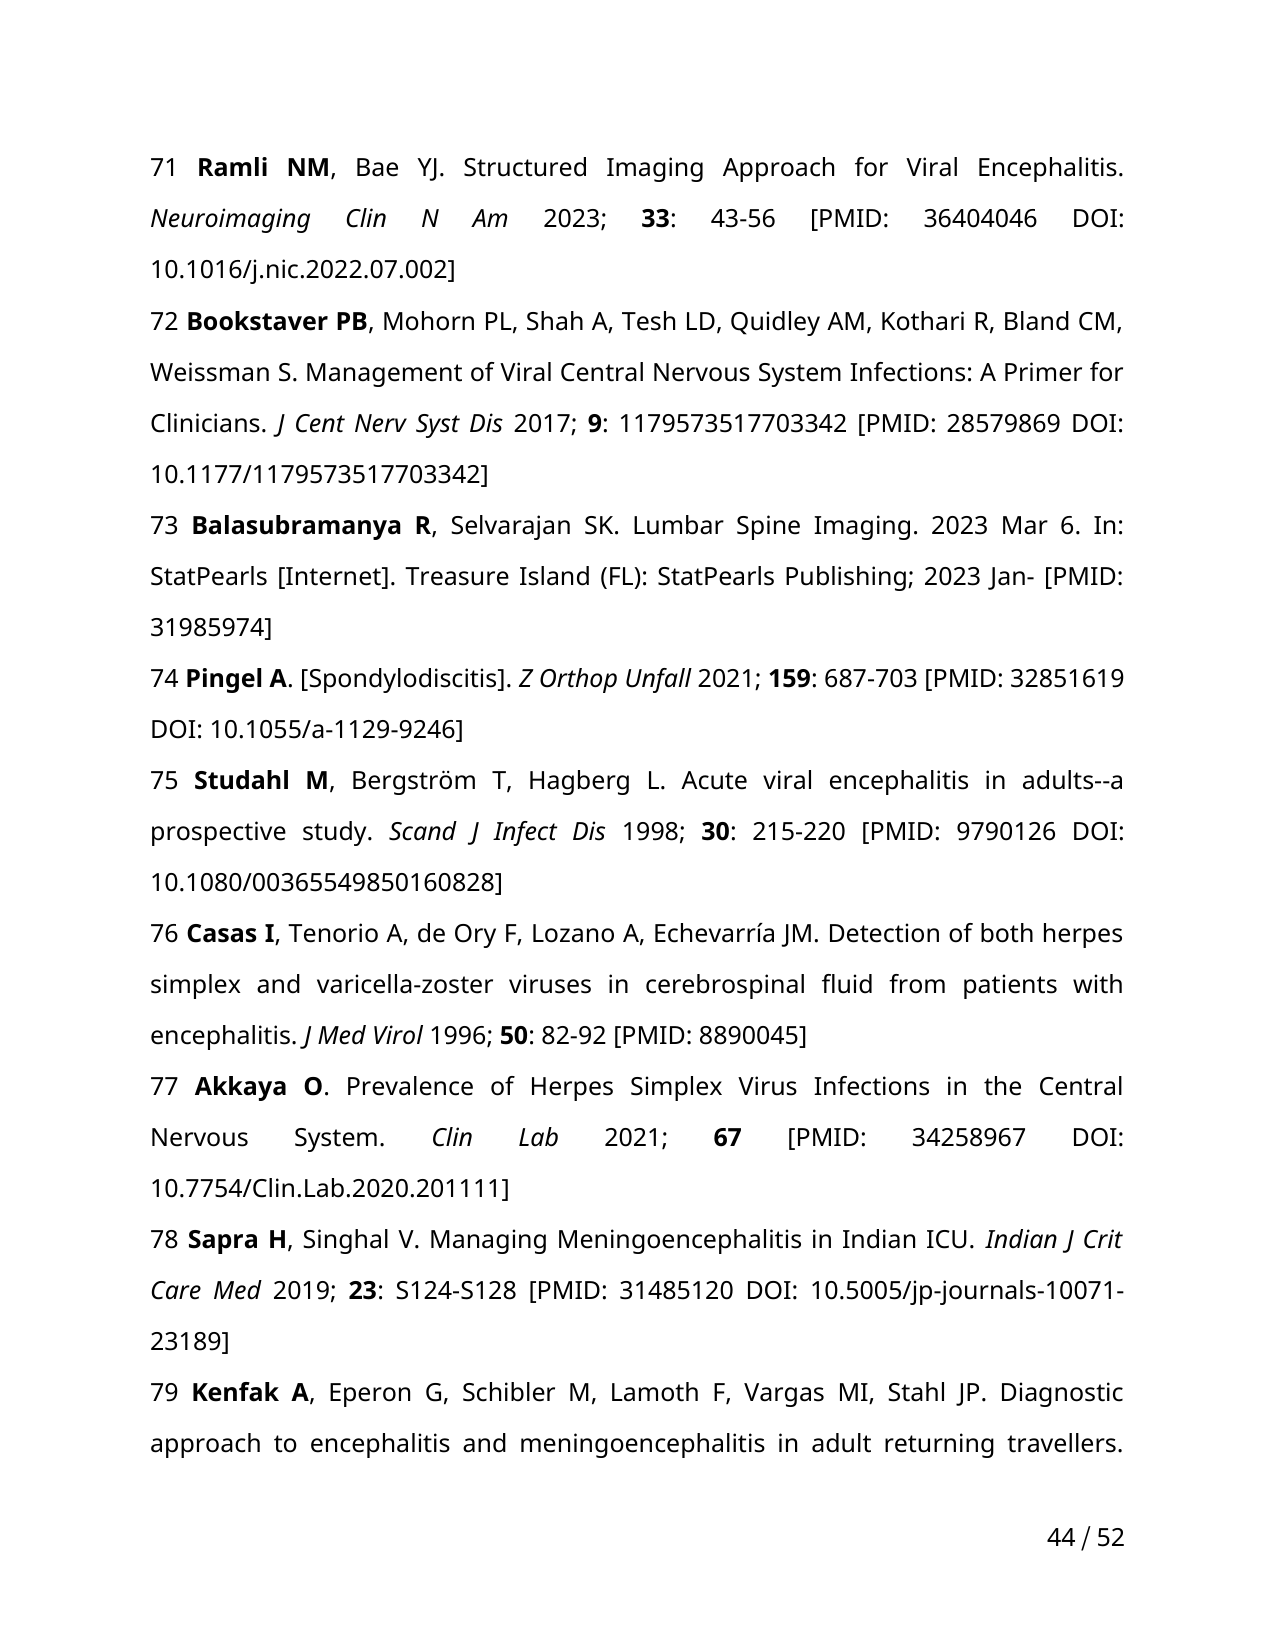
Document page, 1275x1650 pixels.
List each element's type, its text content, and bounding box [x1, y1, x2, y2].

text 73 Balasubramanya R, Selvarajan SK. Lumbar Spine Imaging. 2023 Mar 6. In: StatPearls [Internet]. Treasure Island (FL): StatPearls Publishing; 2023 Jan- [PMID: 31985974] [150, 507, 1125, 643]
text 77 Akkaya O. Prevalence of Herpes Simplex Virus Infections in the Central Nervous System. Clin Lab 2021; 67 [PMID: 34258967 DOI: 10.7754/Clin.Lab.2020.201111] [150, 1069, 1125, 1205]
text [150, 1375, 1125, 1460]
text 78 Sapra H, Singhal V. Managing Meningoencephalitis in Indian ICU. Indian J Crit Care Med 2019; 23: S124-S128 [PMID: 31485120 DOI: 10.5005/jp-journals-10071-23189] [150, 1222, 1125, 1358]
text 72 Bookstaver PB, Mohorn PL, Shah A, Tesh LD, Quidley AM, Kothari R, Bland CM, Weissman S. Management of Viral Central Nervous System Infections: A Primer for Clinicians. J Cent Nerv Syst Dis 2017; 9: 1179573517703342 [PMID: 28579869 DOI: 10.1177/1179573517703342] [150, 303, 1125, 490]
text 71 Ramli NM, Bae YJ. Structured Imaging Approach for Viral Encephalitis. Neuroimaging Clin N Am 2023; 33: 43-56 [PMID: 36404046 DOI: 10.1016/j.nic.2022.07.002] [150, 150, 1125, 286]
text 76 Casas I, Tenorio A, de Ory F, Lozano A, Echevarría JM. Detection of both herpes simplex and varicella-zoster viruses in cerebrospinal fluid from patients with encephalitis. J Med Virol 1996; 50: 82-92 [PMID: 8890045] [150, 916, 1125, 1052]
text 75 Studahl M, Bergström T, Hagberg L. Acute viral encephalitis in adults--a prospective study. Scand J Infect Dis 1998; 30: 215-220 [PMID: 9790126 DOI: 10.1080/00365549850160828] [150, 762, 1125, 899]
text 74 Pingel A. [Spondylodiscitis]. Z Orthop Unfall 2021; 159: 687-703 [PMID: 32851619 DOI: 10.1055/a-1129-9246] [150, 660, 1125, 746]
